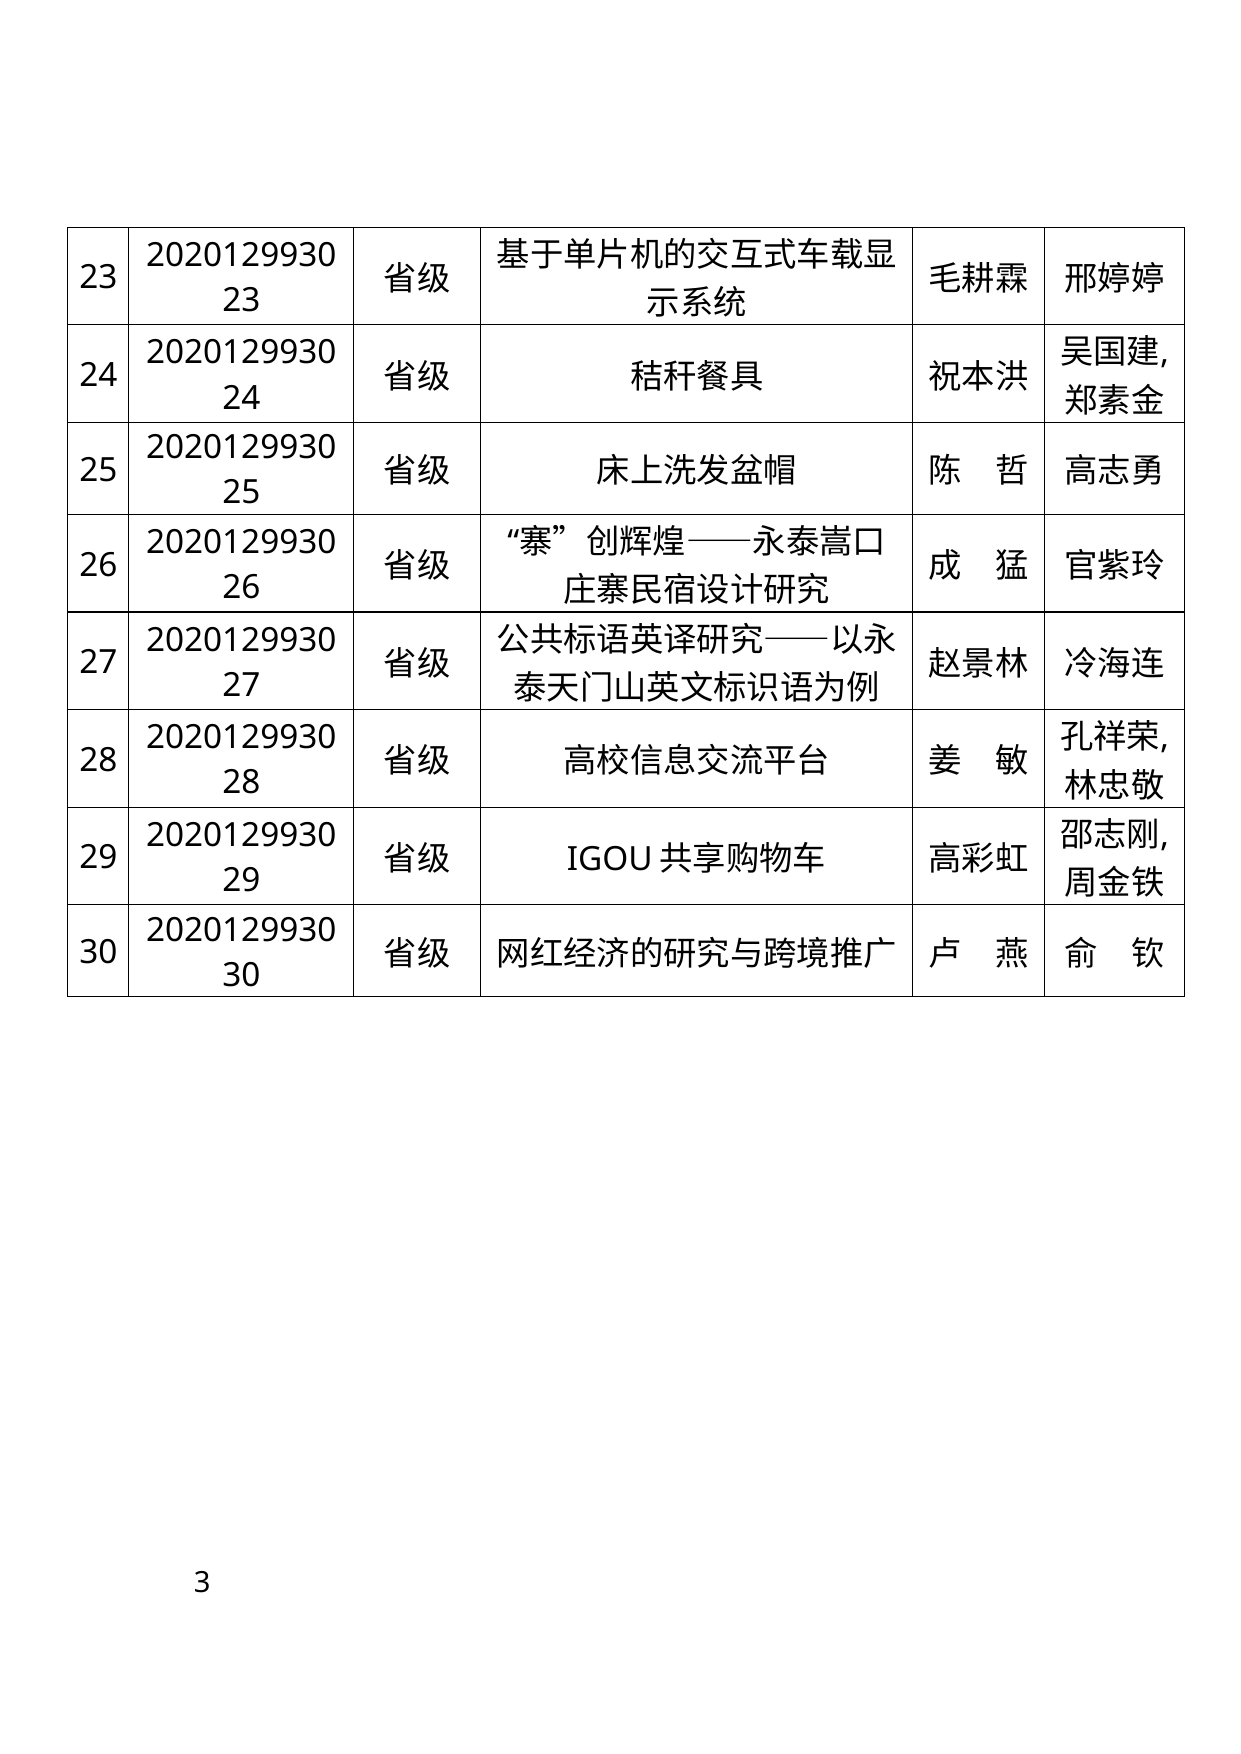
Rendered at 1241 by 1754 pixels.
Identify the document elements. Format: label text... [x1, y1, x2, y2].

table_cell 赵景林 [913, 613, 1044, 709]
table_cell 省级 [354, 515, 480, 611]
table_cell 成 猛 [913, 515, 1044, 611]
table_cell 省级 [354, 325, 480, 422]
table_cell 冷海连 [1045, 613, 1184, 709]
table_cell 省级 [354, 710, 480, 807]
table_cell 公共标语英译研究——以永泰天门山英文标识语为例 [481, 613, 912, 709]
table_cell 省级 [354, 228, 480, 324]
table_cell 26 [68, 515, 128, 611]
table_cell 卢 燕 [913, 905, 1044, 996]
table_cell 高志勇 [1045, 423, 1184, 514]
table_cell “寨”创辉煌——永泰嵩口庄寨民宿设计研究 [481, 515, 912, 611]
table_cell 202012993027 [129, 613, 353, 709]
table_cell 23 [68, 228, 128, 324]
table_cell 202012993023 [129, 228, 353, 324]
table_cell 孔祥荣,林忠敬 [1045, 710, 1184, 807]
table_cell 27 [68, 613, 128, 709]
table_cell 202012993029 [129, 808, 353, 904]
table_cell 官紫玲 [1045, 515, 1184, 611]
table_cell 202012993030 [129, 905, 353, 996]
table_cell 省级 [354, 613, 480, 709]
table_cell 网红经济的研究与跨境推广 [481, 905, 912, 996]
table_cell 邢婷婷 [1045, 228, 1184, 324]
table_cell 202012993028 [129, 710, 353, 807]
table_cell 29 [68, 808, 128, 904]
table_cell 30 [68, 905, 128, 996]
table_cell 床上洗发盆帽 [481, 423, 912, 514]
table_cell 毛耕霖 [913, 228, 1044, 324]
table_cell 省级 [354, 905, 480, 996]
table_cell 202012993025 [129, 423, 353, 514]
table_cell IGOU共享购物车 [481, 808, 912, 904]
table_cell 202012993024 [129, 325, 353, 422]
table_cell 姜 敏 [913, 710, 1044, 807]
table_cell 24 [68, 325, 128, 422]
table_cell 高彩虹 [913, 808, 1044, 904]
table_cell 28 [68, 710, 128, 807]
table_cell 省级 [354, 423, 480, 514]
table_cell 邵志刚,周金铁 [1045, 808, 1184, 904]
table_cell 陈 哲 [913, 423, 1044, 514]
table_cell 吴国建,郑素金 [1045, 325, 1184, 422]
table_cell 祝本洪 [913, 325, 1044, 422]
table_cell 省级 [354, 808, 480, 904]
table_cell 高校信息交流平台 [481, 710, 912, 807]
table_cell 25 [68, 423, 128, 514]
table_cell 基于单片机的交互式车载显示系统 [481, 228, 912, 324]
table_cell 秸秆餐具 [481, 325, 912, 422]
table_cell 俞 钦 [1045, 905, 1184, 996]
table_cell 202012993026 [129, 515, 353, 611]
